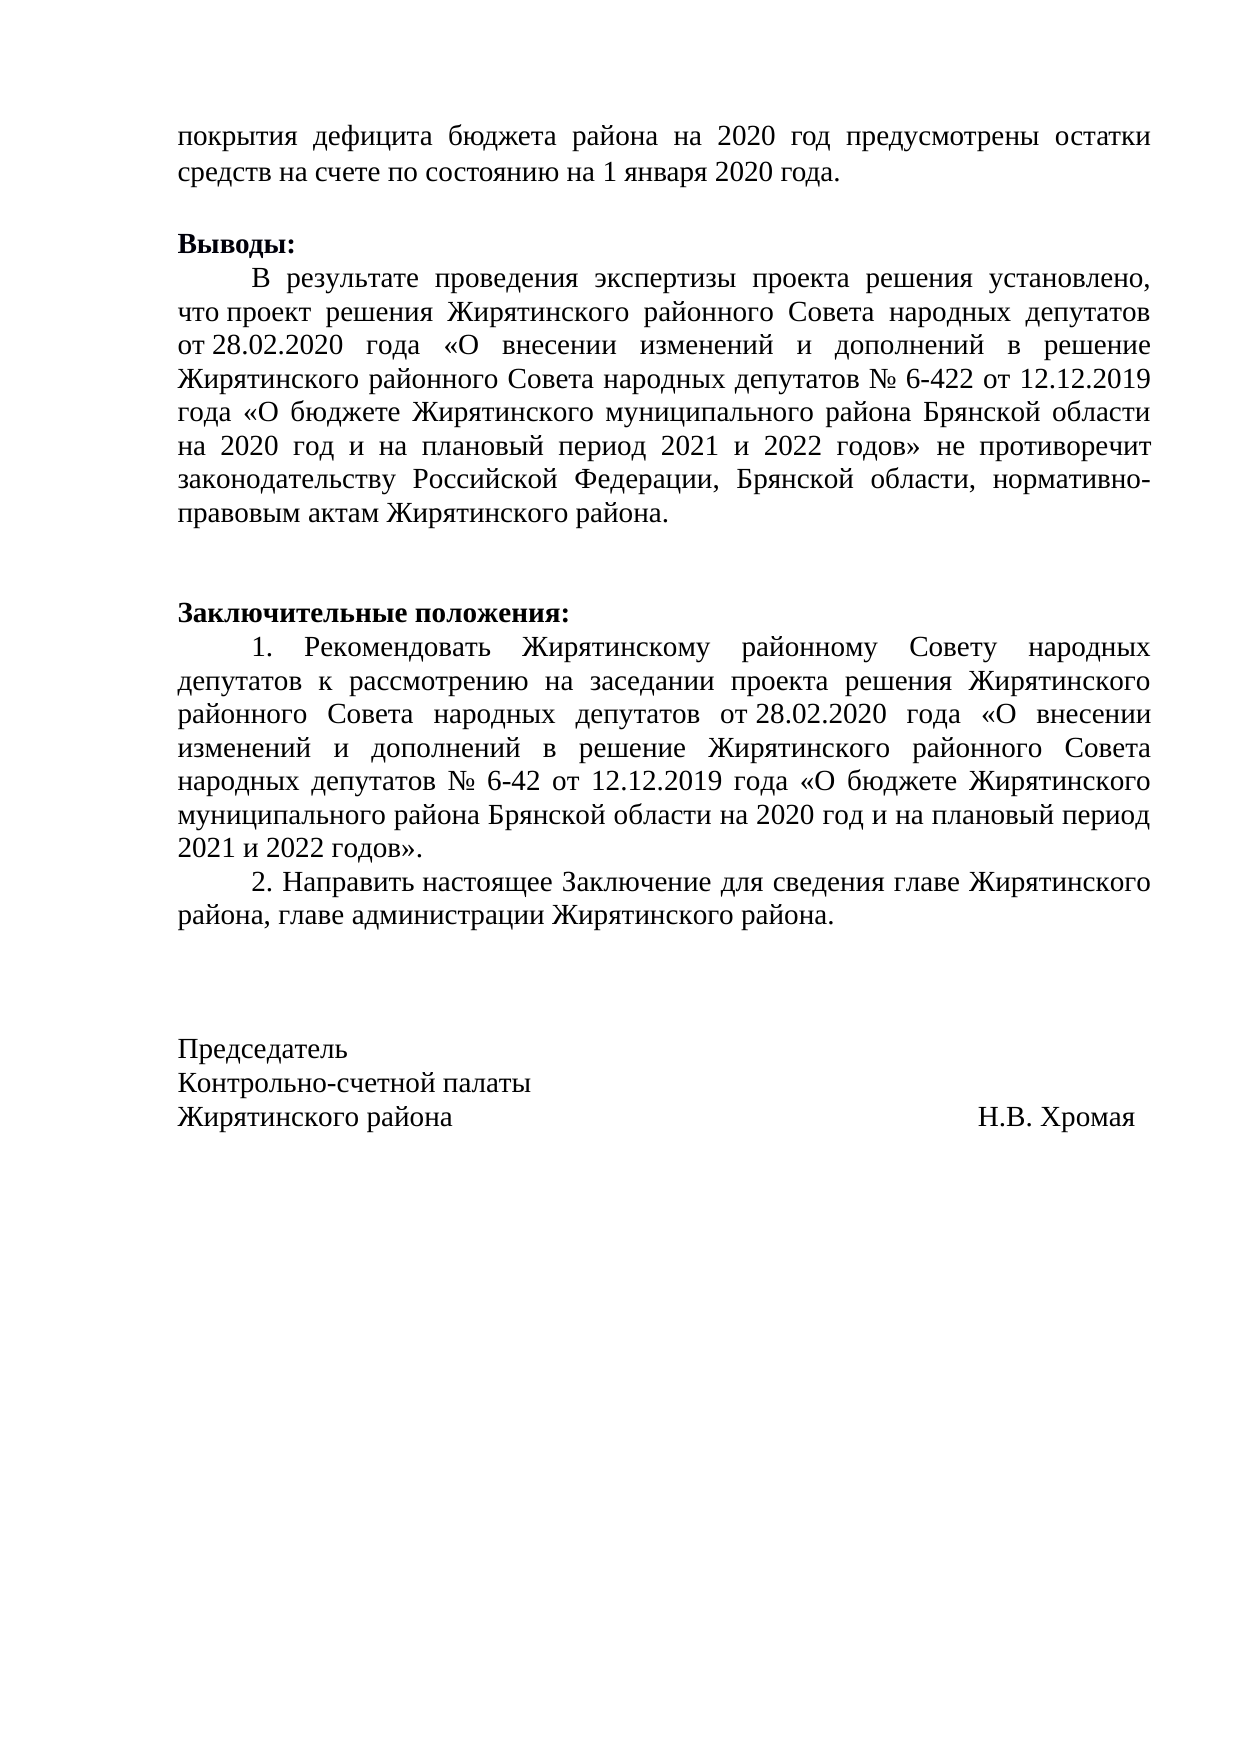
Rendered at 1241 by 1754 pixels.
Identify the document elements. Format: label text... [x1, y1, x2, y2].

text Заключительные положения: [177, 596, 1152, 629]
text Председатель [177, 1032, 1152, 1065]
text 2. Направить настоящее Заключение для сведения главе Жирятинского района, главе администрации Жирятинского района. [177, 864, 1152, 931]
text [177, 118, 1152, 188]
text В результате проведения экспертизы проекта решения установлено, что проект решения Жирятинского районного Совета народных депутатов от 28.02.2020 года «О внесении изменений и дополнений в решение Жирятинского районного Совета народных депутатов № 6-422 от 12.12.2019 года «О бюджете Жирятинского муниципального района Брянской области на 2020 год и на плановый период 2021 и 2022 годов» не противоречит законодательству Российской Федерации, Брянской области, нормативно-правовым актам Жирятинского района. [177, 260, 1152, 528]
text Жирятинского района Н.В. Хромая [177, 1099, 1152, 1132]
text 1. Рекомендовать Жирятинскому районному Совету народных депутатов к рассмотрению на заседании проекта решения Жирятинского районного Совета народных депутатов от 28.02.2020 года «О внесении изменений и дополнений в решение Жирятинского районного Совета народных депутатов № 6-42 от 12.12.2019 года «О бюджете Жирятинского муниципального района Брянской области на 2020 год и на плановый период 2021 и 2022 годов». [177, 629, 1152, 864]
text Выводы: [177, 227, 1152, 260]
text Контрольно-счетной палаты [177, 1065, 1152, 1099]
